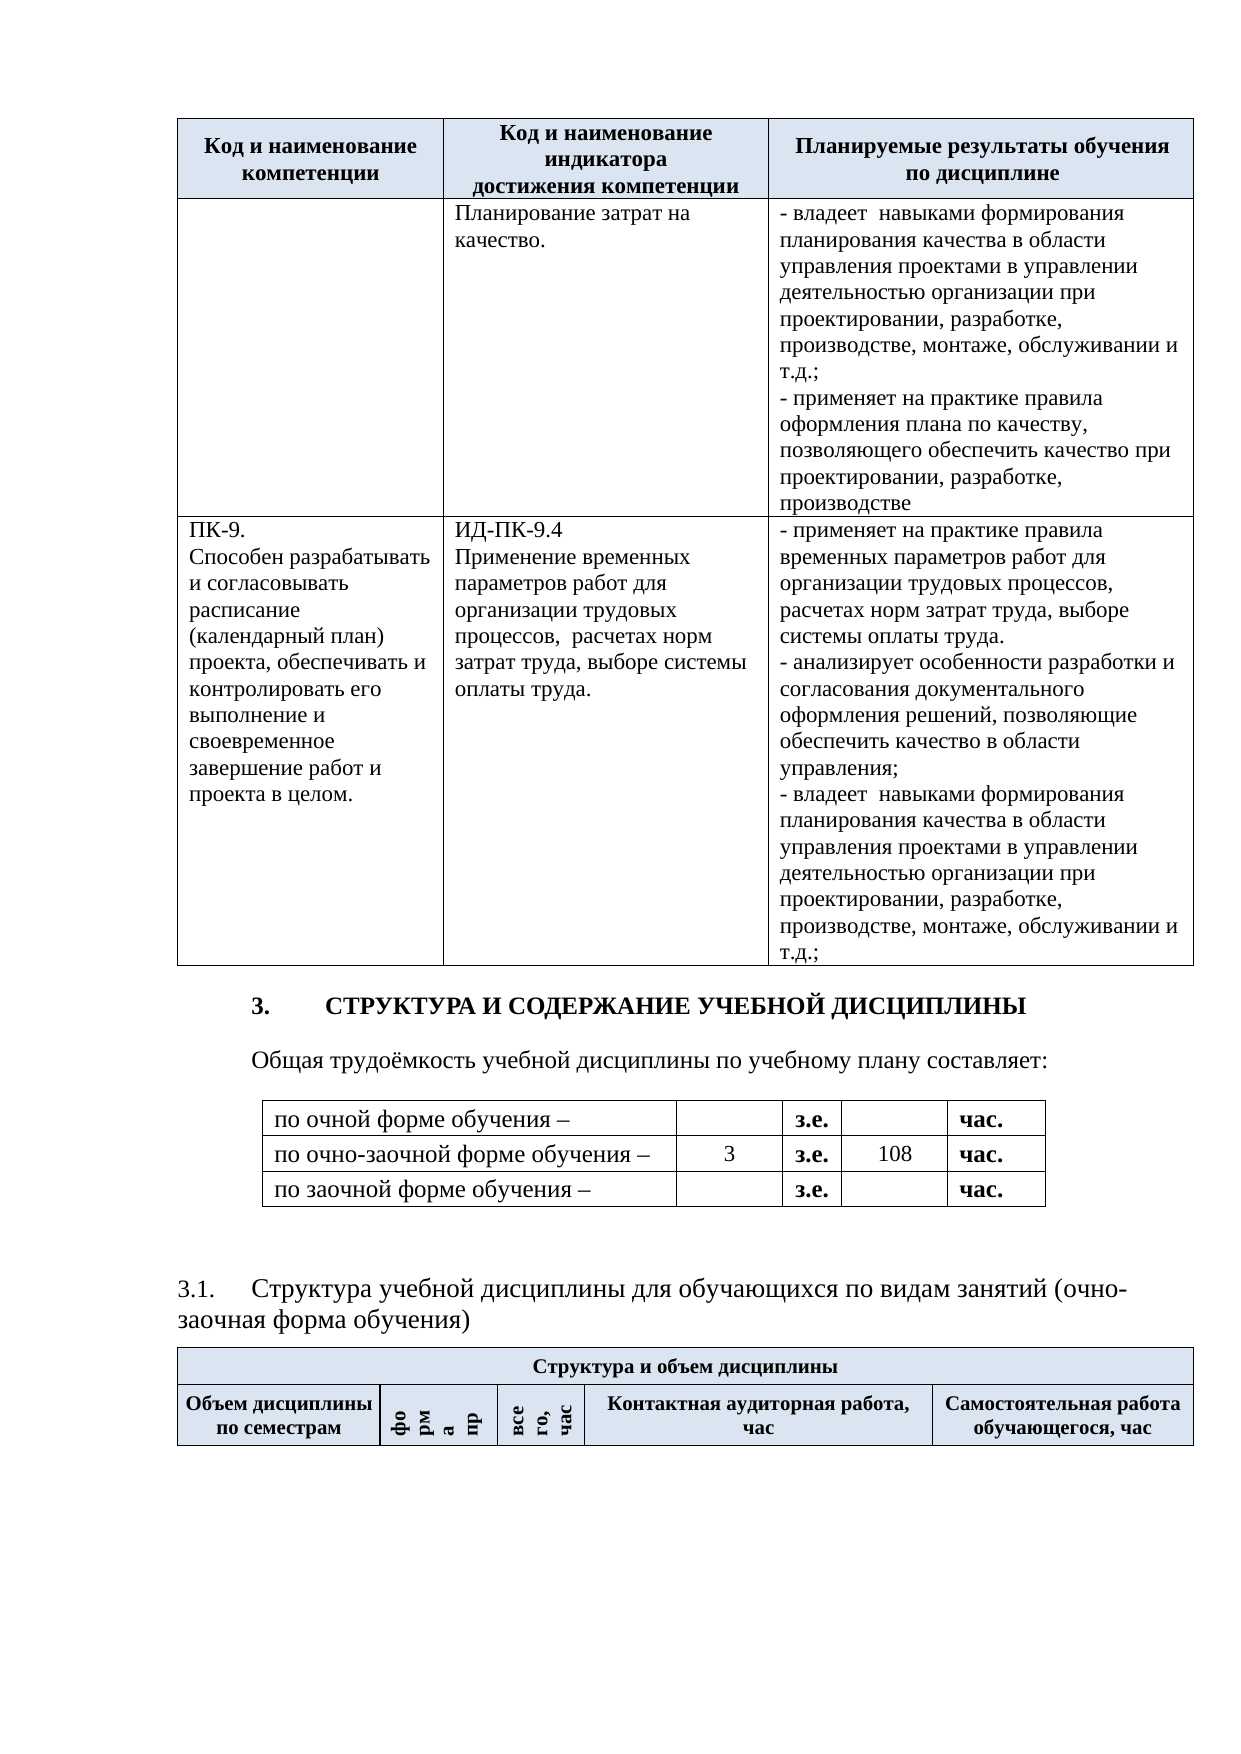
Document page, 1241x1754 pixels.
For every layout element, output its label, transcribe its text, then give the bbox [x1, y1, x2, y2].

table_cell 3 [677, 1136, 782, 1171]
table_cell Самостоятельная работа обучающегося, час [933, 1385, 1193, 1445]
table_cell з.е. [783, 1136, 841, 1171]
list Общая трудоёмкость учебной дисциплины по учебному плану составляет: [177, 1045, 1181, 1073]
table_cell ПК-9. Способен разрабатывать и согласовывать расписание (календарный план) проекта, обеспечивать и контролировать его выполнение и своевременное завершение работ и проекта в целом. [178, 517, 443, 965]
subtitle Структура учебной дисциплины для обучающихся по видам занятий (очно-заочная форма обучения) [177, 1272, 1181, 1335]
table_cell ИД-ПК-9.4 Применение временных параметров работ для организации трудовых процессов, расчетах норм затрат труда, выборе системы оплаты труда. [444, 517, 768, 965]
table_cell [842, 1172, 947, 1206]
table_cell - применяет на практике правила временных параметров работ для организации трудовых процессов, расчетах норм затрат труда, выборе системы оплаты труда. - анализирует особенности разработки и согласования документального оформления решений, позволяющие обеспечить качество в области управления; - владеет навыками формирования планирования качества в области управления проектами в управлении деятельностью организации при проектировании, разработке, производстве, монтаже, обслуживании и т.д.; [769, 517, 1193, 965]
table_header Код и наименование компетенции [178, 119, 443, 198]
table_header [677, 1101, 782, 1135]
table_header з.е. [783, 1101, 841, 1135]
table_cell по очно-заочной форме обучения – [263, 1136, 676, 1171]
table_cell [178, 1385, 379, 1445]
table_cell з.е. [783, 1172, 841, 1206]
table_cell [178, 199, 443, 516]
table_cell всего, час [498, 1385, 584, 1445]
subtitle СТРУКТУРА И СОДЕРЖАНИЕ УЧЕБНОЙ ДИСЦИПЛИНЫ [251, 991, 1181, 1020]
table_header Структура и объем дисциплины [178, 1348, 1193, 1384]
table_cell по заочной форме обучения – [263, 1172, 676, 1206]
table_cell час. [948, 1136, 1045, 1171]
table_header [842, 1101, 947, 1135]
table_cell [444, 199, 768, 516]
table_header час. [948, 1101, 1045, 1135]
table_cell 108 [842, 1136, 947, 1171]
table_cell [381, 1385, 497, 1445]
table_cell Контактная аудиторная работа, час [585, 1385, 932, 1445]
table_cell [769, 199, 1193, 516]
table_header по очной форме обучения – [263, 1101, 676, 1135]
table_cell час. [948, 1172, 1045, 1206]
table_cell [677, 1172, 782, 1206]
table_header Код и наименование индикатора достижения компетенции [444, 119, 768, 198]
table_header Планируемые результаты обучения по дисциплине [769, 119, 1193, 198]
